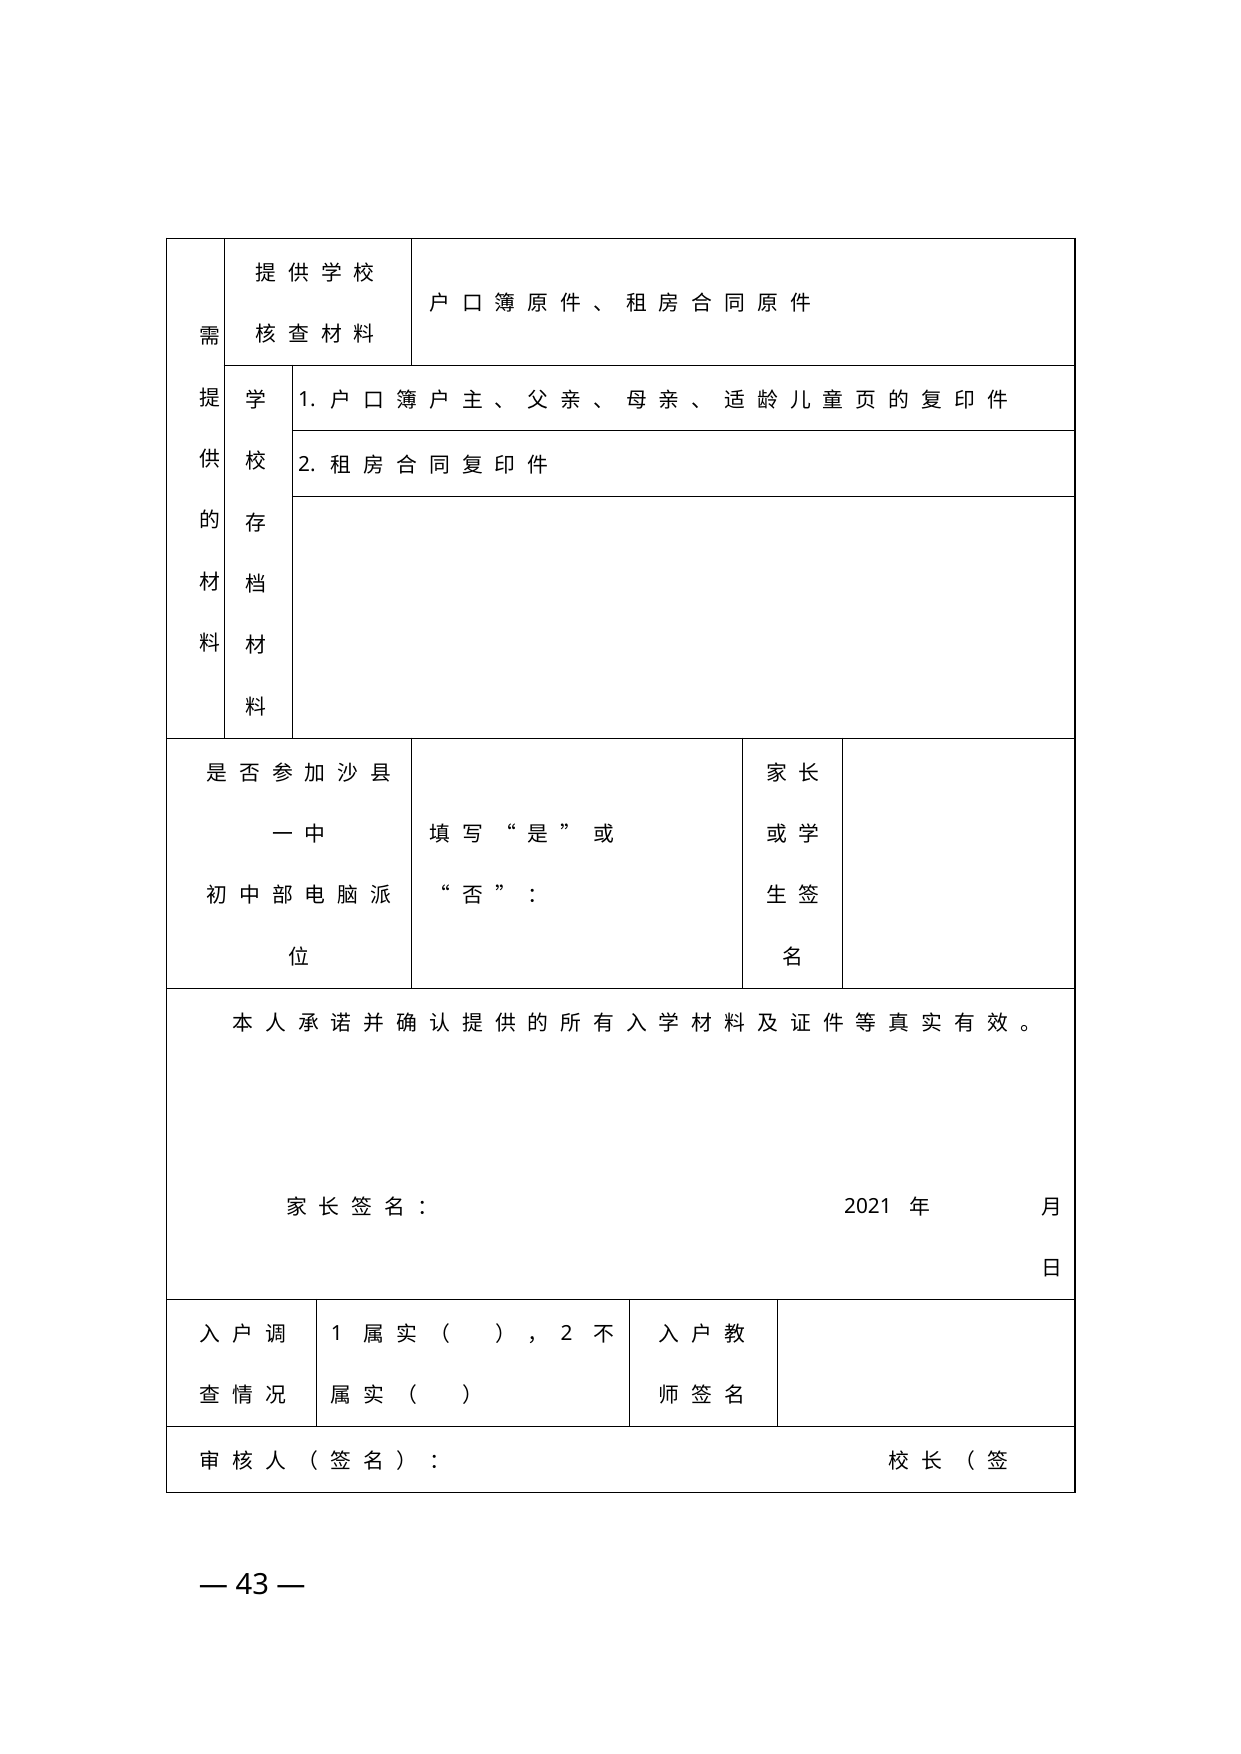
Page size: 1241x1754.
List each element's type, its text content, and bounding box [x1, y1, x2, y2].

table_cell [293, 497, 1074, 737]
table_cell 家长或学生签名 [743, 739, 842, 987]
table_cell 是否参加沙县一中 初中部电脑派位 [167, 739, 411, 987]
table_cell 提供学校 核查材料 [225, 239, 411, 364]
table_cell 2. 租房合同复印件 [293, 431, 1074, 496]
table_cell 填写“是”或“否”： [412, 739, 742, 987]
table_cell 本人承诺并确认提供的所有入学材料及证件等真实有效。 家长签名： 2021年 月 日 [167, 989, 1074, 1299]
table_cell 需提供的材料 [167, 239, 224, 737]
table_cell 1.户口簿户主、父亲、母亲、适龄儿童页的复印件 [293, 366, 1074, 430]
table_cell 入户调查情况 [167, 1300, 316, 1426]
table_cell [843, 739, 1074, 987]
table_cell [778, 1300, 1074, 1426]
table_cell 1属实（ ），2不属实（ ） [317, 1300, 629, 1426]
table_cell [167, 1427, 1074, 1492]
table_cell 学校存档材料 [225, 366, 292, 737]
table_cell 入户教师签名 [630, 1300, 777, 1426]
table_cell 户口簿原件、租房合同原件 [412, 239, 1074, 364]
